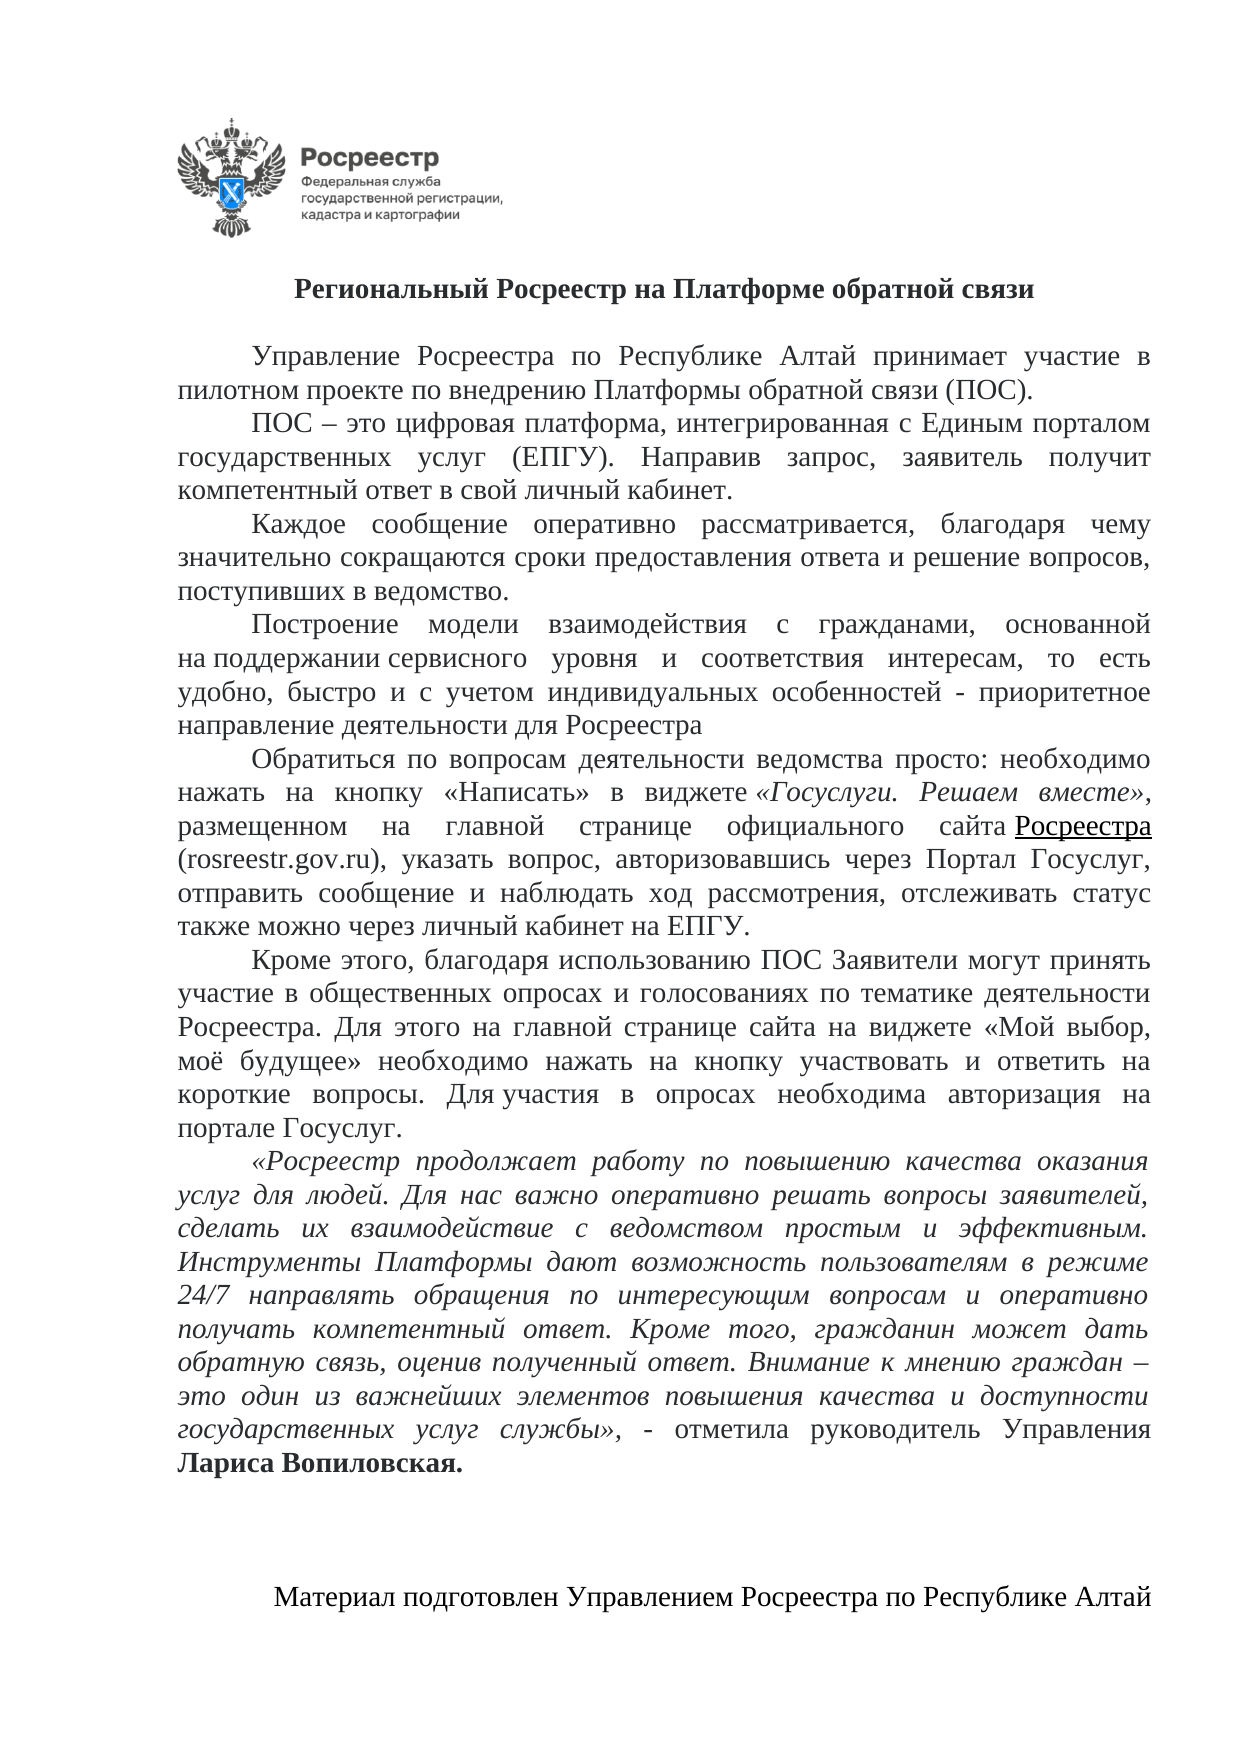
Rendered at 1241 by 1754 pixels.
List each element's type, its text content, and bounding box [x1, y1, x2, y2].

text ПОС – это цифровая платформа, интегрированная с Единым порталом государственных услуг (ЕПГУ). Направив запрос, заявитель получит компетентный ответ в свой личный кабинет. [177, 405, 1152, 506]
text Управление Росреестра по Республике Алтай принимает участие в пилотном проекте по внедрению Платформы обратной связи (ПОС). [177, 338, 1152, 405]
text «Росреестр продолжает работу по повышению качества оказания услуг для людей. Для нас важно оперативно решать вопросы заявителей, сделать их взаимодействие с ведомством простым и эффективным. Инструменты Платформы дают возможность пользователям в режиме 24/7 направлять обращения по интересующим вопросам и оперативно получать компетентный ответ. Кроме того, гражданин может дать обратную связь, оценив полученный ответ. Внимание к мнению граждан – это один из важнейших элементов повышения качества и доступности государственных услуг службы», - отметила руководитель Управления Лариса Вопиловская. [177, 1143, 1152, 1479]
text Обратиться по вопросам деятельности ведомства просто: необходимо нажать на кнопку «Написать» в виджете «Госуслуги. Решаем вместе», размещенном на главной странице официального сайта Росреестра (rosreestr.gov.ru), указать вопрос, авторизовавшись через Портал Госуслуг, отправить сообщение и наблюдать ход рассмотрения, отслеживать статус также можно через личный кабинет на ЕПГУ. [177, 741, 1152, 942]
text Каждое сообщение оперативно рассматривается, благодаря чему значительно сокращаются сроки предоставления ответа и решение вопросов, поступивших в ведомство. [177, 506, 1152, 607]
picture [177, 118, 503, 238]
text Кроме этого, благодаря использованию ПОС Заявители могут принять участие в общественных опросах и голосованиях по тематике деятельности Росреестра. Для этого на главной странице сайта на виджете «Мой выбор, моё будущее» необходимо нажать на кнопку участвовать и ответить на короткие вопросы. Для участия в опросах необходима авторизация на портале Госуслуг. [177, 942, 1152, 1143]
text Материал подготовлен Управлением Росреестра по Республике Алтай [177, 1579, 1152, 1613]
text Построение модели взаимодействия с гражданами, основанной на поддержании сервисного уровня и соответствия интересам, то есть удобно, быстро и с учетом индивидуальных особенностей - приоритетное направление деятельности для Росреестра [177, 607, 1152, 741]
text Региональный Росреестр на Платформе обратной связи [177, 271, 1152, 305]
